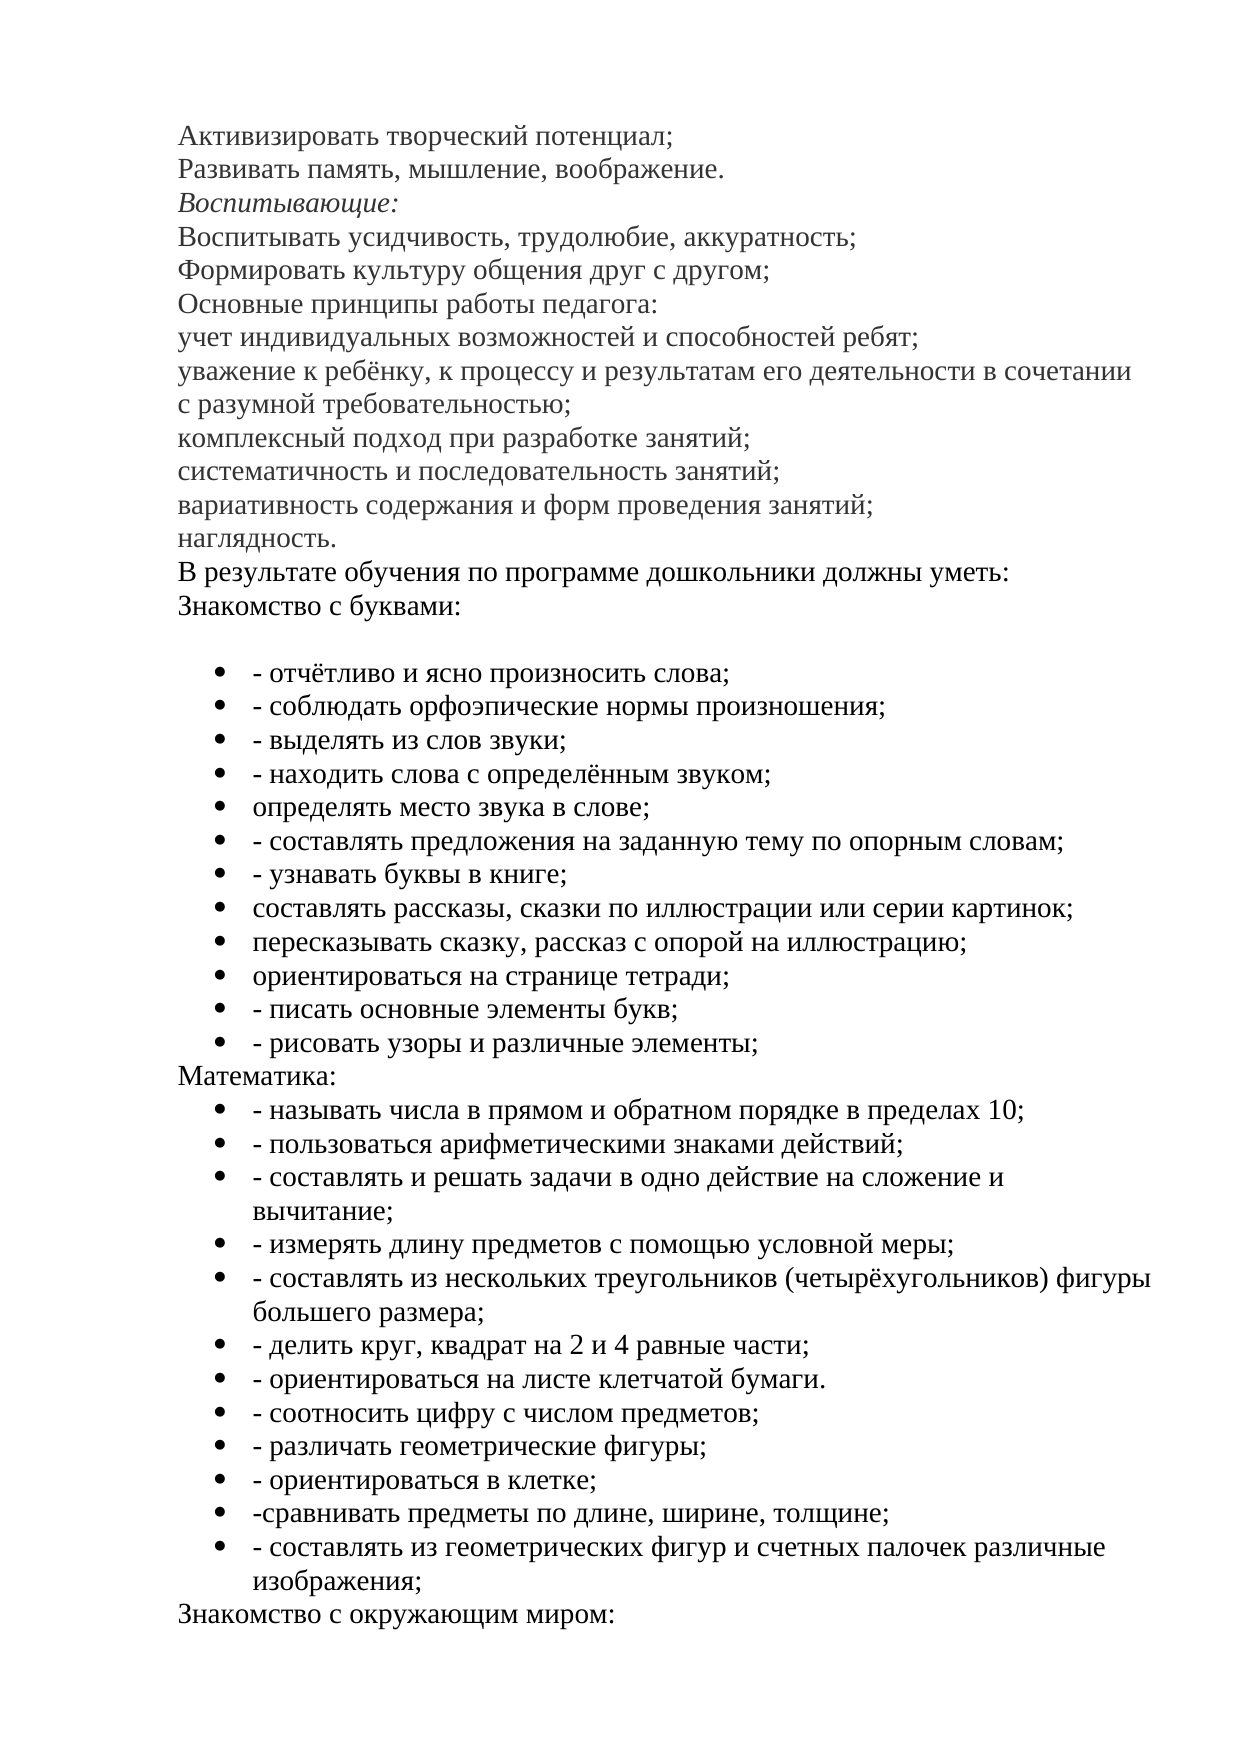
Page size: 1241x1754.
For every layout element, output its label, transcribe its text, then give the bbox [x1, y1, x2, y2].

list - ориентироваться в клетке; [215, 1462, 1152, 1496]
list составлять рассказы, сказки по иллюстрации или серии картинок; [215, 890, 1152, 924]
text наглядность. [177, 521, 1152, 554]
text В результате обучения по программе дошкольники должны уметь: Знакомство с буквами: [177, 554, 1152, 621]
text учет индивидуальных возможностей и способностей ребят; [177, 319, 1152, 353]
list - соблюдать орфоэпические нормы произношения; [215, 688, 1152, 722]
list - находить слова с определённым звуком; [215, 756, 1152, 789]
text Воспитывающие: [177, 185, 1152, 219]
text Активизировать творческий потенциал; [177, 118, 1152, 152]
text Формировать культуру общения друг с другом; [177, 252, 1152, 286]
list - рисовать узоры и различные элементы; [215, 1025, 1152, 1058]
list определять место звука в слове; [215, 789, 1152, 823]
list ориентироваться на странице тетради; [215, 958, 1152, 991]
list - писать основные элементы букв; [215, 991, 1152, 1025]
text Знакомство с окружающим миром: [177, 1596, 1152, 1630]
list - составлять предложения на заданную тему по опорным словам; [215, 823, 1152, 857]
text систематичность и последовательность занятий; [177, 453, 1152, 487]
list - называть числа в прямом и обратном порядке в пределах 10; [215, 1092, 1152, 1126]
text уважение к ребёнку, к процессу и результатам его деятельности в сочетании с разумной требовательностью; [177, 353, 1152, 420]
list - составлять из геометрических фигур и счетных палочек различные изображения; [215, 1529, 1152, 1596]
list - соотносить цифру с числом предметов; [215, 1395, 1152, 1428]
list - выделять из слов звуки; [215, 722, 1152, 756]
text Развивать память, мышление, воображение. [177, 152, 1152, 185]
list пересказывать сказку, рассказ с опорой на иллюстрацию; [215, 924, 1152, 958]
list - составлять и решать задачи в одно действие на сложение и вычитание; [215, 1159, 1152, 1227]
text комплексный подход при разработке занятий; [177, 420, 1152, 453]
list - отчётливо и ясно произносить слова; [215, 655, 1152, 688]
list - делить круг, квадрат на 2 и 4 равные части; [215, 1327, 1152, 1361]
list - измерять длину предметов с помощью условной меры; [215, 1227, 1152, 1260]
list - составлять из нескольких треугольников (четырёхугольников) фигуры большего размера; [215, 1260, 1152, 1327]
list - пользоваться арифметическими знаками действий; [215, 1126, 1152, 1159]
text вариативность содержания и форм проведения занятий; [177, 487, 1152, 521]
text Основные принципы работы педагога: [177, 286, 1152, 319]
text Воспитывать усидчивость, трудолюбие, аккуратность; [177, 219, 1152, 252]
text Математика: [177, 1058, 1152, 1092]
list - ориентироваться на листе клетчатой бумаги. [215, 1361, 1152, 1395]
list - различать геометрические фигуры; [215, 1428, 1152, 1462]
list - узнавать буквы в книге; [215, 857, 1152, 890]
list -сравнивать предметы по длине, ширине, толщине; [215, 1496, 1152, 1529]
